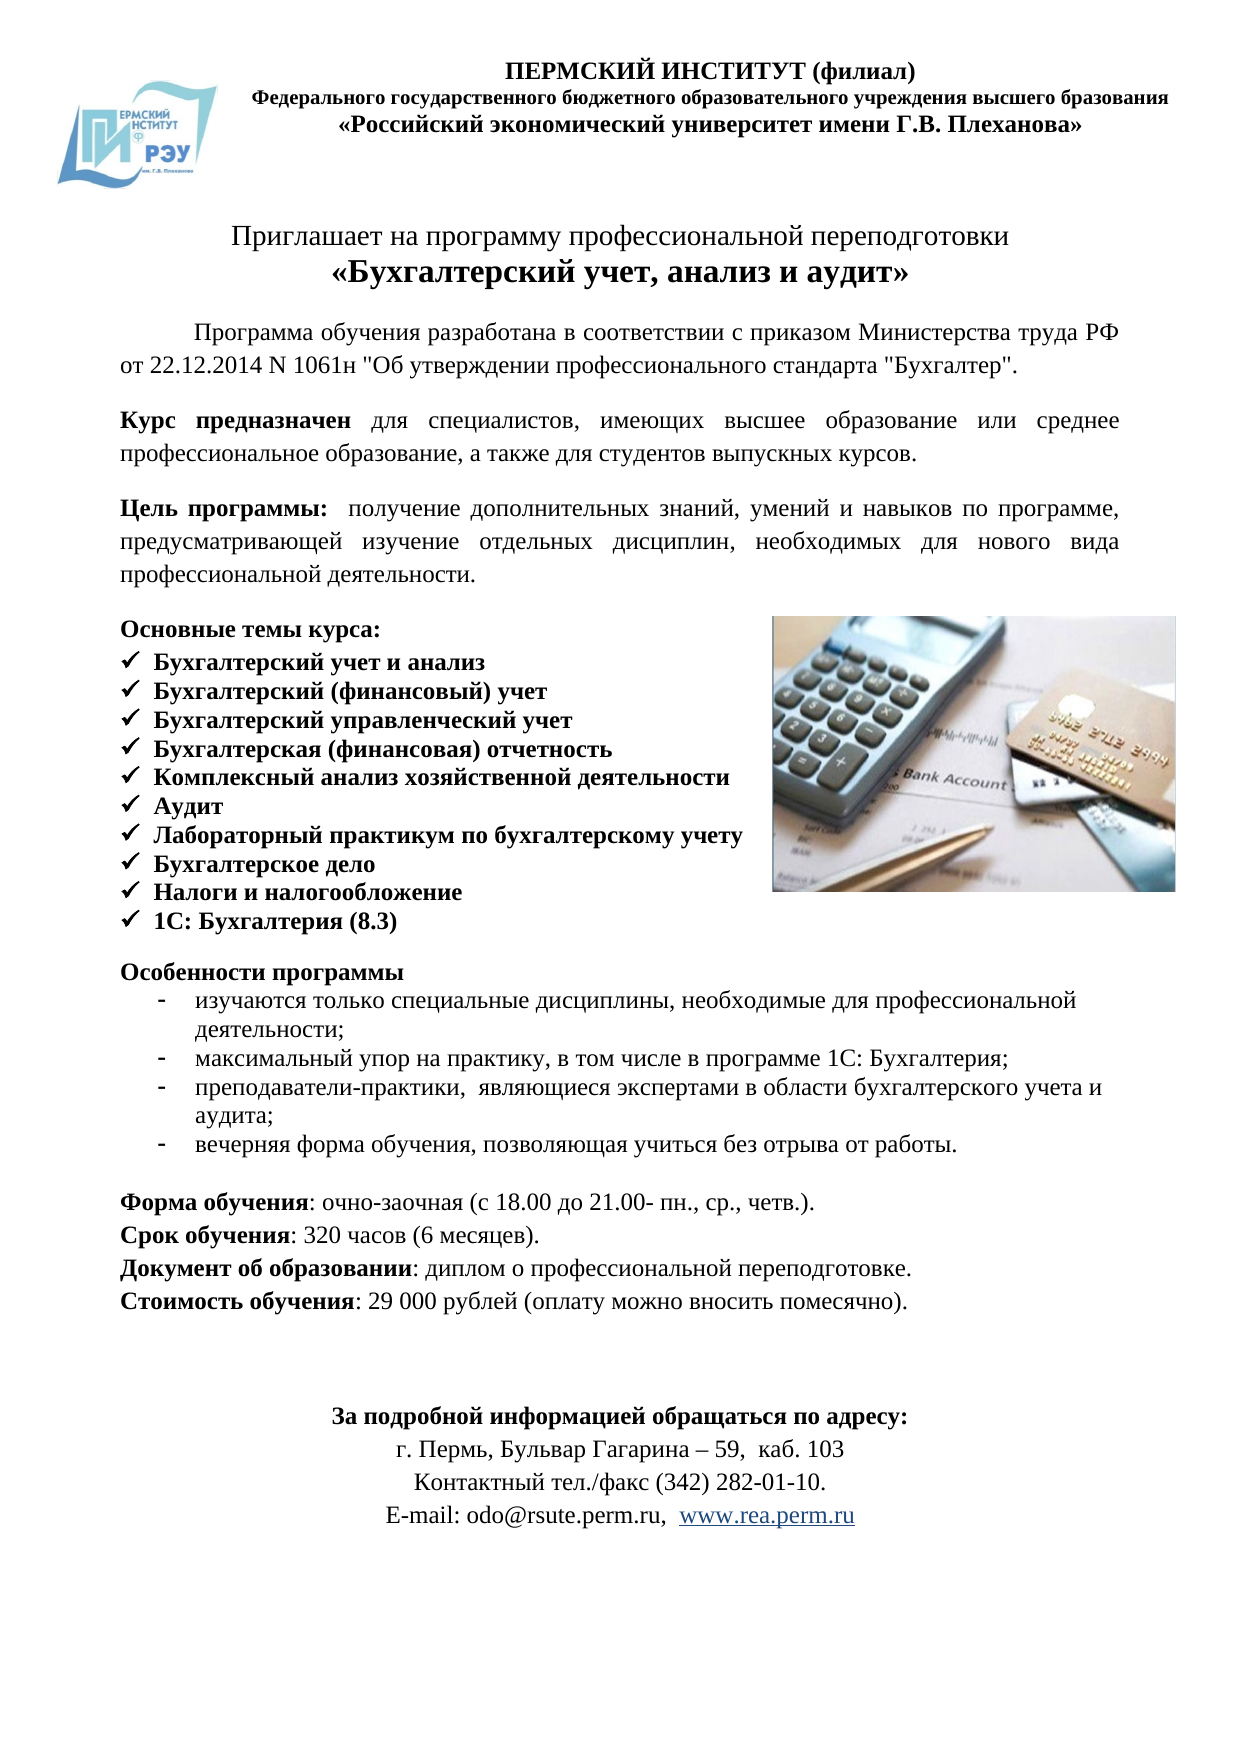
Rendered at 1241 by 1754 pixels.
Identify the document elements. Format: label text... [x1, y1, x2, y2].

list Комплексный анализ хозяйственной деятельности [120, 762, 772, 791]
text Курс предназначен для специалистов, имеющих высшее образование или среднее профессиональное образование, а также для студентов выпускных курсов. [120, 405, 1120, 467]
text «Бухгалтерский учет, анализ и аудит» [120, 251, 1120, 289]
text Форма обучения: очно-заочная (с 18.00 до 21.00- пн., ср., четв.). [120, 1187, 1120, 1216]
list максимальный упор на практику, в том числе в программе 1С: Бухгалтерия; [157, 1043, 1120, 1072]
text Срок обучения: 320 часов (6 месяцев). [120, 1220, 1120, 1249]
text Е-mail: odo@rsute.perm.ru, www.rea.perm.ru [120, 1500, 1120, 1529]
list Бухгалтерский учет и анализ [120, 647, 772, 676]
list Аудит [120, 791, 772, 820]
text Программа обучения разработана в соответствии с приказом Министерства труда РФ от 22.12.2014 N 1061н "Об утверждении профессионального стандарта "Бухгалтер". [120, 317, 1120, 379]
picture [772, 616, 1176, 892]
list Лабораторный практикум по бухгалтерскому учету [120, 820, 772, 849]
text Стоимость обучения: 29 000 рублей (оплату можно вносить помесячно). [120, 1286, 1120, 1315]
text За подробной информацией обращаться по адресу: [120, 1401, 1120, 1430]
text Цель программы: получение дополнительных знаний, умений и навыков по программе, предусматривающей изучение отдельных дисциплин, необходимых для нового вида профессиональной деятельности. [120, 493, 1120, 588]
list вечерняя форма обучения, позволяющая учиться без отрыва от работы. [157, 1129, 1120, 1158]
list преподаватели-практики, являющиеся экспертами в области бухгалтерского учета и аудита; [157, 1072, 1120, 1129]
text Контактный тел./факс (342) 282-01-10. [120, 1467, 1120, 1496]
text Документ об образовании: диплом о профессиональной переподготовке. [120, 1253, 1120, 1282]
picture [56, 80, 218, 189]
list Бухгалтерский (финансовый) учет [120, 676, 772, 705]
table_header ПЕРМСКИЙ ИНСТИТУТ (филиал) Федерального государственного бюджетного образовательного учреждения высшего бразования «Российский экономический университет имени Г.В. Плеханова» [238, 56, 1182, 189]
list изучаются только специальные дисциплины, необходимые для профессиональной деятельности; [157, 986, 1120, 1043]
list Бухгалтерский управленческий учет [120, 705, 772, 734]
text Приглашает на программу профессиональной переподготовки [120, 189, 1120, 251]
text Особенности программы [120, 957, 1120, 986]
text г. Пермь, Бульвар Гагарина – 59, каб. 103 [120, 1434, 1120, 1463]
list Налоги и налогообложение [120, 877, 1120, 906]
table_header [45, 56, 238, 189]
list Бухгалтерское дело [120, 849, 772, 877]
text Основные темы курса: [120, 614, 1120, 643]
list Бухгалтерская (финансовая) отчетность [120, 734, 772, 762]
list 1С: Бухгалтерия (8.3) [120, 906, 1120, 935]
